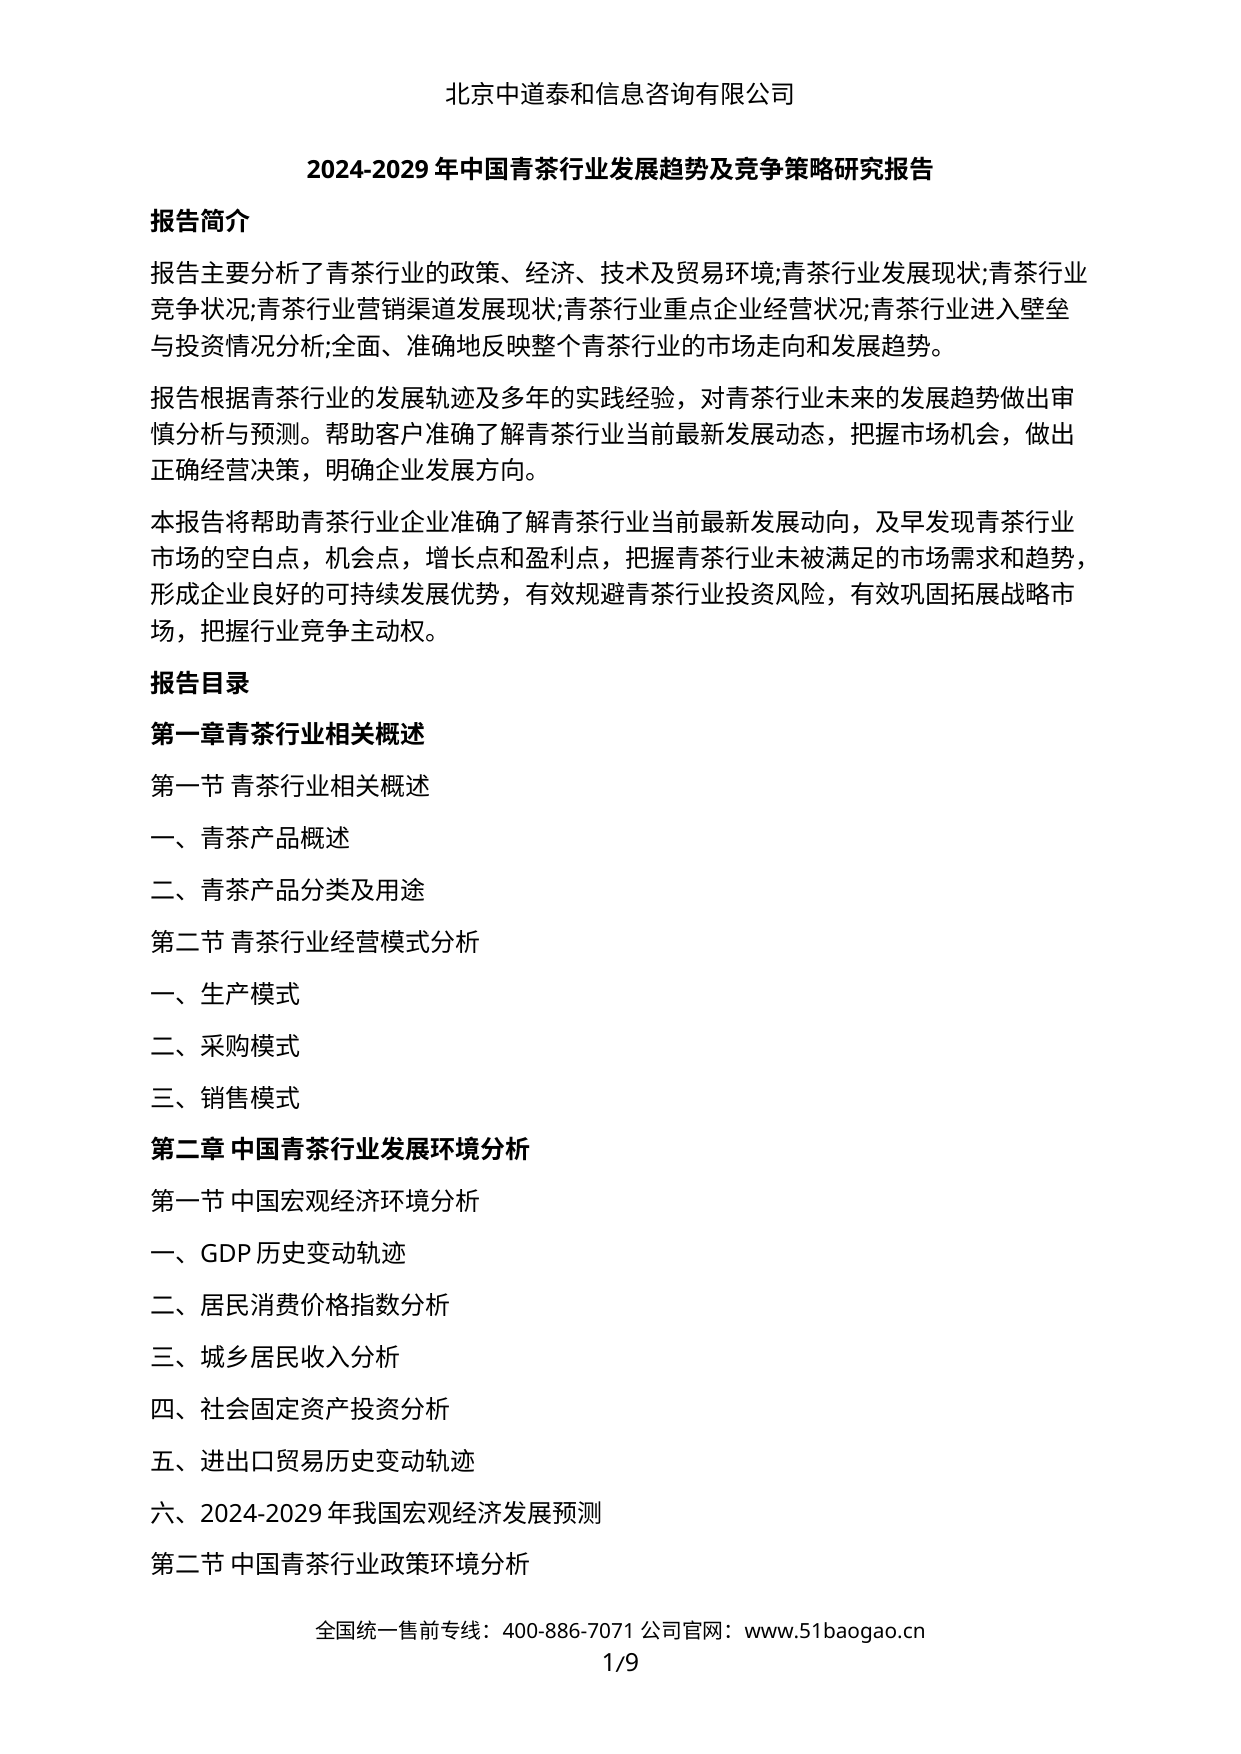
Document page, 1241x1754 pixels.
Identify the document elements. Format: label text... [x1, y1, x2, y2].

text 第二节 青茶行业经营模式分析 [150, 922, 1090, 959]
text 本报告将帮助青茶行业企业准确了解青茶行业当前最新发展动向，及早发现青茶行业市场的空白点，机会点，增长点和盈利点，把握青茶行业未被满足的市场需求和趋势，形成企业良好的可持续发展优势，有效规避青茶行业投资风险，有效巩固拓展战略市场，把握行业竞争主动权。 [150, 502, 1090, 647]
text 三、城乡居民收入分析 [150, 1337, 1090, 1374]
text 二、青茶产品分类及用途 [150, 871, 1090, 907]
text 报告主要分析了青茶行业的政策、经济、技术及贸易环境;青茶行业发展现状;青茶行业竞争状况;青茶行业营销渠道发展现状;青茶行业重点企业经营状况;青茶行业进入壁垒与投资情况分析;全面、准确地反映整个青茶行业的市场走向和发展趋势。 [150, 254, 1090, 362]
text 二、居民消费价格指数分析 [150, 1286, 1090, 1322]
text 第二章 中国青茶行业发展环境分析 [150, 1130, 1090, 1166]
text 第一节 青茶行业相关概述 [150, 767, 1090, 803]
text 二、采购模式 [150, 1026, 1090, 1062]
text 第二节 中国青茶行业政策环境分析 [150, 1545, 1090, 1581]
text 一、生产模式 [150, 974, 1090, 1011]
text 报告根据青茶行业的发展轨迹及多年的实践经验，对青茶行业未来的发展趋势做出审慎分析与预测。帮助客户准确了解青茶行业当前最新发展动态，把握市场机会，做出正确经营决策，明确企业发展方向。 [150, 378, 1090, 487]
text 五、进出口贸易历史变动轨迹 [150, 1441, 1090, 1477]
text 一、GDP历史变动轨迹 [150, 1234, 1090, 1270]
text 第一节 中国宏观经济环境分析 [150, 1182, 1090, 1218]
text 四、社会固定资产投资分析 [150, 1389, 1090, 1426]
text 2024-2029年中国青茶行业发展趋势及竞争策略研究报告 [150, 150, 1090, 186]
text 报告简介 [150, 202, 1090, 238]
text 三、销售模式 [150, 1078, 1090, 1114]
text 六、2024-2029年我国宏观经济发展预测 [150, 1493, 1090, 1529]
text 第一章青茶行业相关概述 [150, 715, 1090, 751]
text 一、青茶产品概述 [150, 819, 1090, 855]
text 报告目录 [150, 663, 1090, 699]
